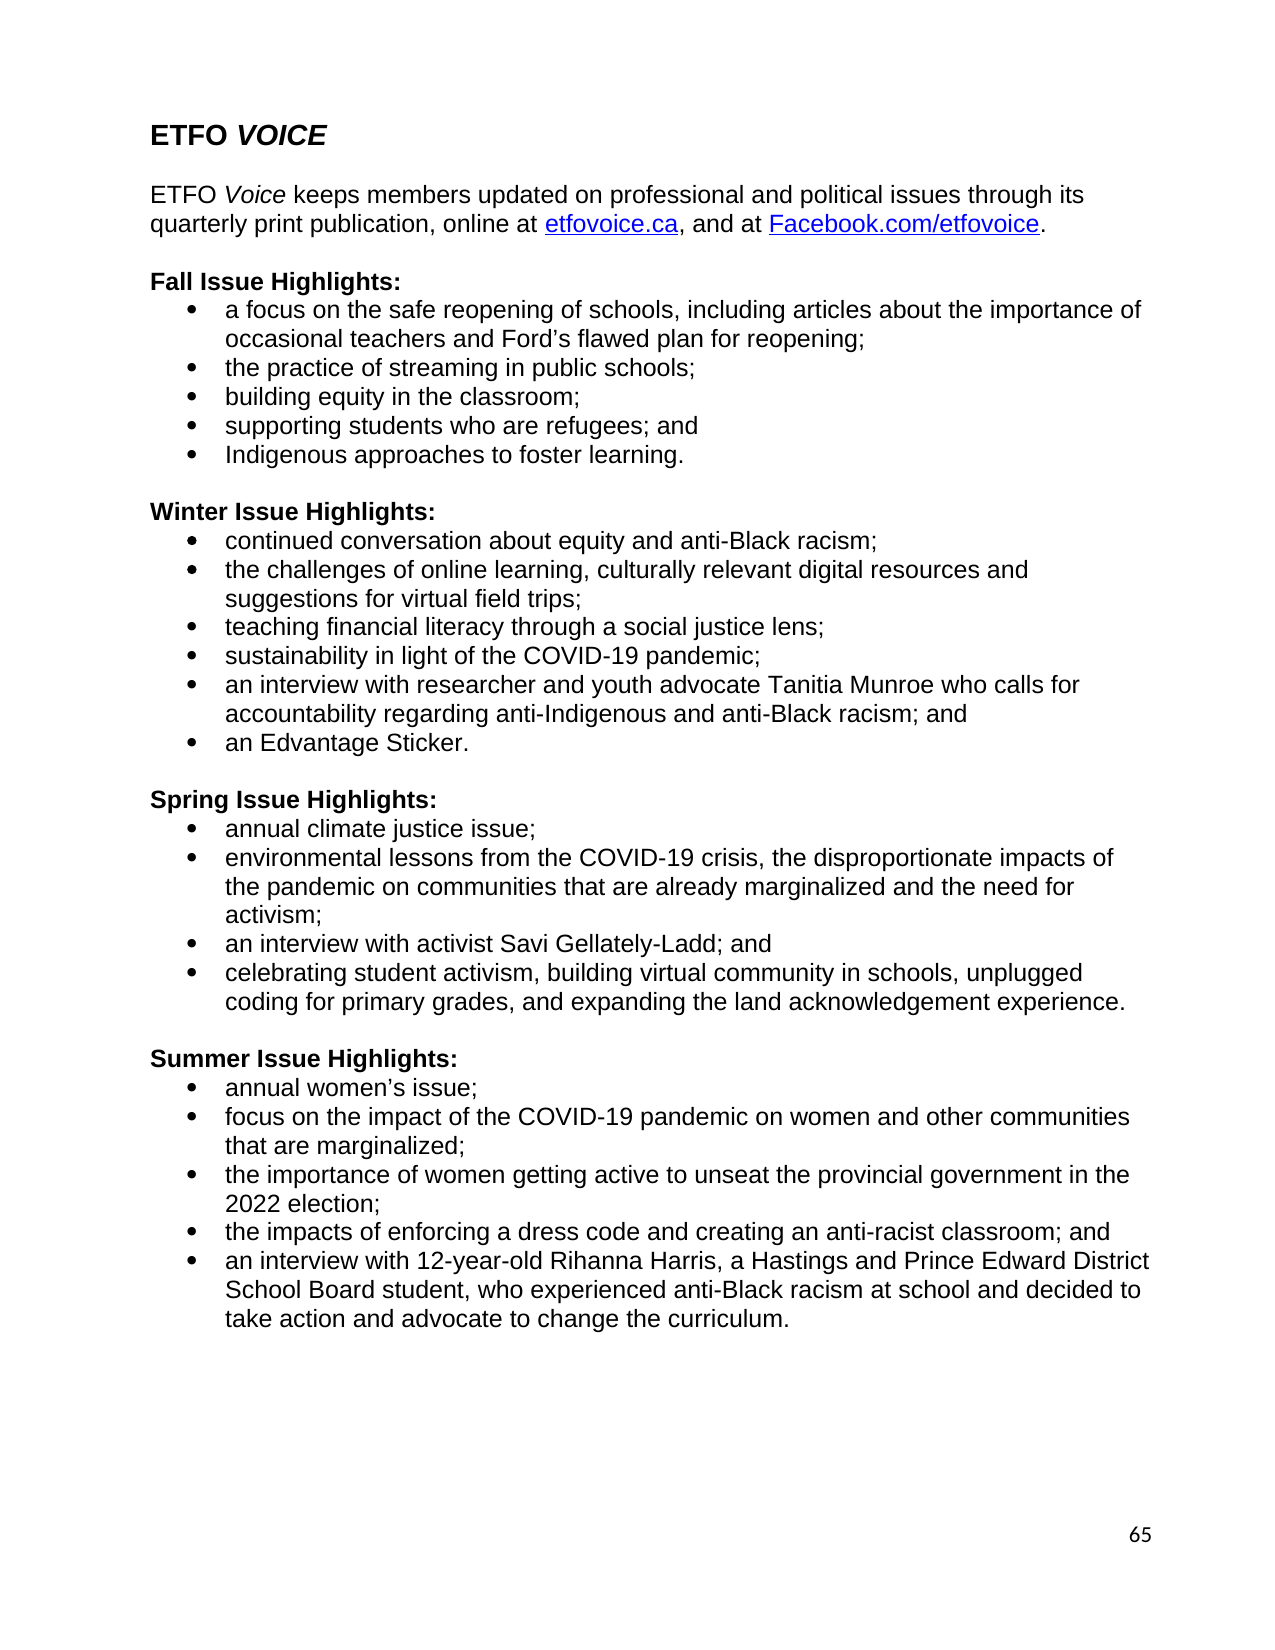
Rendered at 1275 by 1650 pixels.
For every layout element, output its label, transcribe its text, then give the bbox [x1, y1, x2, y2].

list teaching financial literacy through a social justice lens; [187, 612, 1152, 641]
list continued conversation about equity and anti-Black racism; [187, 526, 1152, 555]
list an interview with 12-year-old Rihanna Harris, a Hastings and Prince Edward District School Board student, who experienced anti-Black racism at school and decided to take action and advocate to change the curriculum. [187, 1246, 1152, 1332]
list building equity in the classroom; [187, 382, 1152, 411]
text ETFO Voice keeps members updated on professional and political issues through its quarterly print publication, online at etfovoice.ca, and at Facebook.com/etfovoice. [150, 180, 1152, 238]
list annual climate justice issue; [187, 814, 1152, 843]
list focus on the impact of the COVID-19 pandemic on women and other communities that are marginalized; [187, 1102, 1152, 1160]
list an interview with activist Savi Gellately-Ladd; and [187, 929, 1152, 958]
list an Edvantage Sticker. [187, 728, 1152, 757]
list a focus on the safe reopening of schools, including articles about the importance of occasional teachers and Ford’s flawed plan for reopening; [187, 295, 1152, 353]
text Spring Issue Highlights: [150, 785, 1152, 814]
list environmental lessons from the COVID-19 crisis, the disproportionate impacts of the pandemic on communities that are already marginalized and the need for activism; [187, 843, 1152, 929]
list the challenges of online learning, culturally relevant digital resources and suggestions for virtual field trips; [187, 555, 1152, 612]
list supporting students who are refugees; and [187, 411, 1152, 439]
list the impacts of enforcing a dress code and creating an anti-racist classroom; and [187, 1217, 1152, 1246]
text Winter Issue Highlights: [150, 497, 1152, 526]
text Summer Issue Highlights: [150, 1044, 1152, 1073]
list Indigenous approaches to foster learning. [187, 439, 1152, 468]
text ETFO VOICE [150, 118, 1152, 152]
list an interview with researcher and youth advocate Tanitia Munroe who calls for accountability regarding anti-Indigenous and anti-Black racism; and [187, 670, 1152, 728]
text Fall Issue Highlights: [150, 267, 1152, 295]
list the practice of streaming in public schools; [187, 353, 1152, 382]
list the importance of women getting active to unseat the provincial government in the 2022 election; [187, 1160, 1152, 1217]
list celebrating student activism, building virtual community in schools, unplugged coding for primary grades, and expanding the land acknowledgement experience. [187, 958, 1152, 1016]
list annual women’s issue; [187, 1073, 1152, 1102]
list sustainability in light of the COVID-19 pandemic; [187, 641, 1152, 670]
